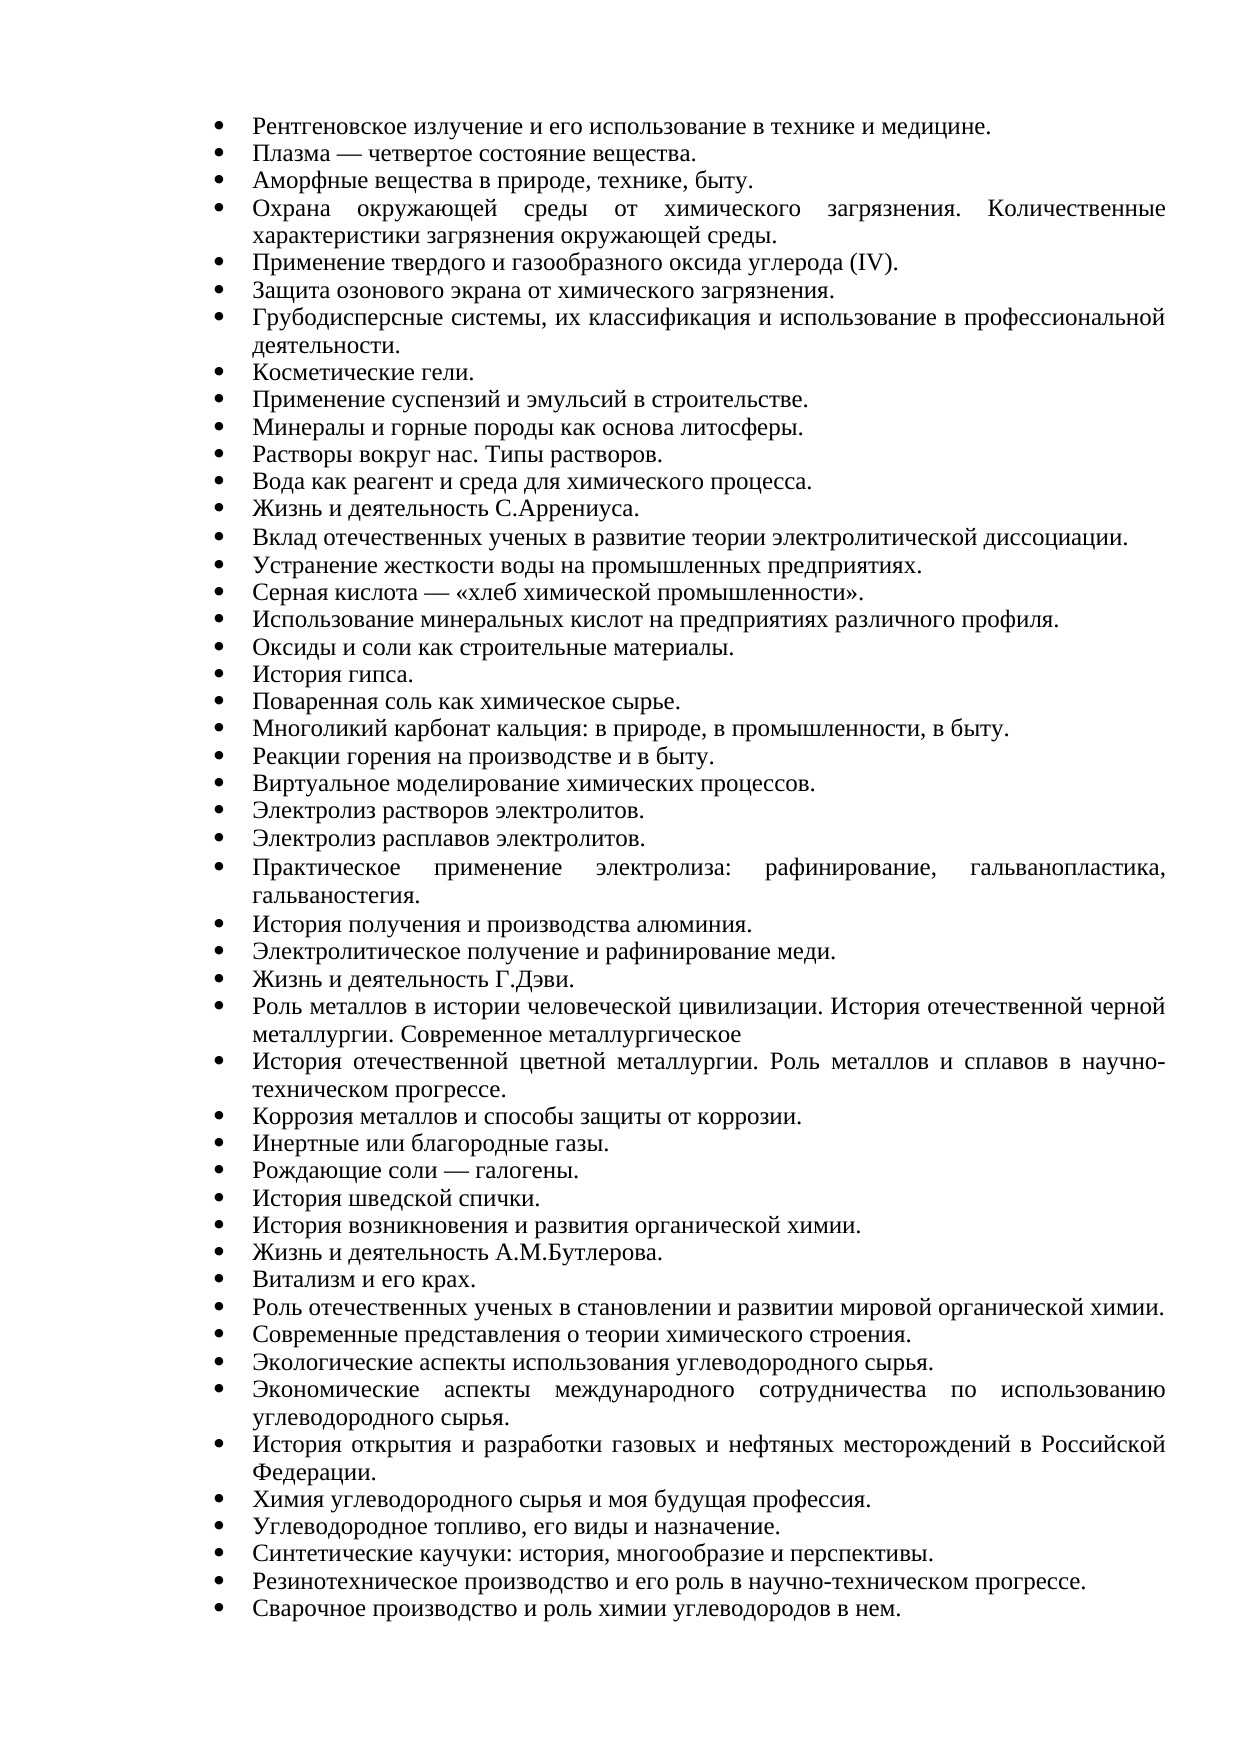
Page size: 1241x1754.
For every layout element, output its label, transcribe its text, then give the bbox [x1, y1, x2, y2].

list Синтетические каучуки: история, многообразие и перспективы. [214, 1540, 1167, 1567]
list Устранение жесткости воды на промышленных предприятиях. [214, 551, 1167, 578]
list Реакции горения на производстве и в быту. [214, 742, 1167, 769]
list История возникновения и развития органической химии. [214, 1212, 1167, 1239]
list Современные представления о теории химического строения. [214, 1321, 1167, 1348]
list Растворы вокруг нас. Типы растворов. [214, 440, 1167, 468]
list Инертные или благородные газы. [214, 1130, 1167, 1157]
list Грубодисперсные системы, их классификация и использование в профессиональной деятельности. [214, 304, 1167, 358]
list Витализм и его крах. [214, 1266, 1167, 1293]
list Вода как реагент и среда для химического процесса. [214, 468, 1167, 495]
list Минералы и горные породы как основа литосферы. [214, 413, 1167, 440]
list Вклад отечественных ученых в развитие теории электролитической диссоциации. [214, 522, 1167, 551]
list Электролиз расплавов электролитов. [214, 824, 1167, 851]
list Оксиды и соли как строительные материалы. [214, 633, 1167, 660]
list Сварочное производство и роль химии углеводородов в нем. [214, 1594, 1167, 1622]
list Аморфные вещества в природе, технике, быту. [214, 167, 1167, 194]
list Виртуальное моделирование химических процессов. [214, 769, 1167, 797]
list Рождающие соли — галогены. [214, 1157, 1167, 1184]
list Резинотехническое производство и его роль в научно-техническом прогрессе. [214, 1567, 1167, 1594]
list Многоликий карбонат кальция: в природе, в промышленности, в быту. [214, 715, 1167, 742]
list Защита озонового экрана от химического загрязнения. [214, 276, 1167, 304]
list Коррозия металлов и способы защиты от коррозии. [214, 1102, 1167, 1130]
list Серная кислота — «хлеб химической промышленности». [214, 578, 1167, 606]
list История получения и производства алюминия. [214, 909, 1167, 938]
list История открытия и разработки газовых и нефтяных месторождений в Российской Федерации. [214, 1431, 1167, 1485]
list Плазма — четвертое состояние вещества. [214, 139, 1167, 167]
list История гипса. [214, 660, 1167, 688]
list Косметические гели. [214, 358, 1167, 386]
list Практическое применение электролиза: рафинирование, гальванопластика, гальваностегия. [214, 852, 1167, 909]
list Электролитическое получение и рафинирование меди. [214, 938, 1167, 965]
list Охрана окружающей среды от химического загрязнения. Количественные характеристики загрязнения окружающей среды. [214, 194, 1167, 249]
list История шведской спички. [214, 1184, 1167, 1212]
list Углеводородное топливо, его виды и назначение. [214, 1513, 1167, 1540]
list Применение суспензий и эмульсий в строительстве. [214, 386, 1167, 413]
list Экономические аспекты международного сотрудничества по использованию углеводородного сырья. [214, 1376, 1167, 1430]
list Использование минеральных кислот на предприятиях различного профиля. [214, 606, 1167, 633]
list Роль отечественных ученых в становлении и развитии мировой органической химии. [214, 1294, 1167, 1321]
list Жизнь и деятельность С.Аррениуса. [214, 495, 1167, 522]
list Поваренная соль как химическое сырье. [214, 688, 1167, 715]
list Роль металлов в истории человеческой цивилизации. История отечественной черной металлургии. Современное металлургическое [214, 993, 1167, 1047]
list Рентгеновское излучение и его использование в технике и медицине. [214, 112, 1167, 139]
list Применение твердого и газообразного оксида углерода (IV). [214, 249, 1167, 276]
list Жизнь и деятельность Г.Дэви. [214, 965, 1167, 992]
list Жизнь и деятельность А.М.Бутлерова. [214, 1239, 1167, 1266]
list Экологические аспекты использования углеводородного сырья. [214, 1348, 1167, 1376]
list Электролиз растворов электролитов. [214, 797, 1167, 824]
list Химия углеводородного сырья и моя будущая профессия. [214, 1485, 1167, 1513]
list История отечественной цветной металлургии. Роль металлов и сплавов в научно-техническом прогрессе. [214, 1048, 1167, 1102]
